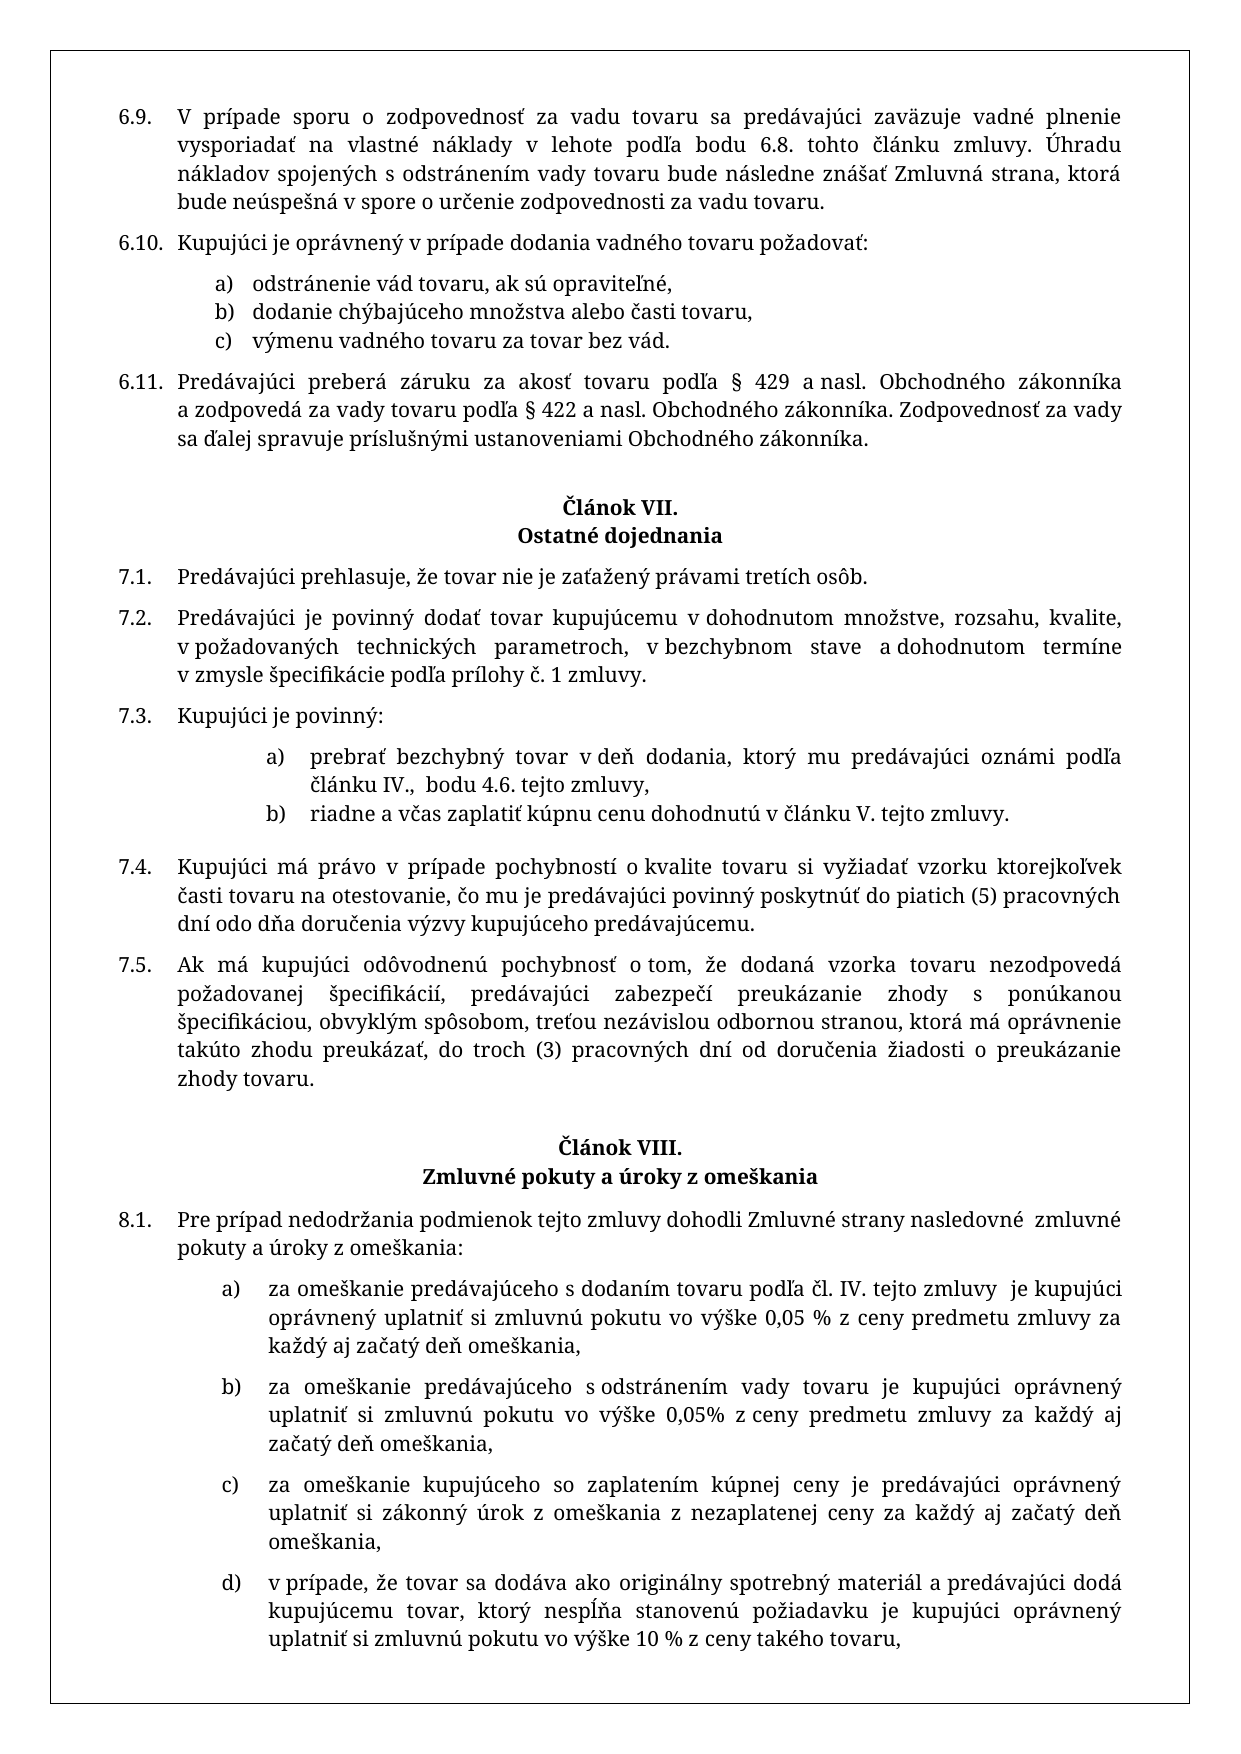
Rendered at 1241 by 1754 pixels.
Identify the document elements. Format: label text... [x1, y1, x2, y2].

list Ak má kupujúci odôvodnenú pochybnosť o tom, že dodaná vzorka tovaru nezodpovedá požadovanej špecifikácií, predávajúci zabezpečí preukázanie zhody s ponúkanou špecifikáciou, obvyklým spôsobom, treťou nezávislou odbornou stranou, ktorá má oprávnenie takúto zhodu preukázať, do troch (3) pracovných dní od doručenia žiadosti o preukázanie zhody tovaru. [118, 950, 1122, 1092]
list dodanie chýbajúceho množstva alebo časti tovaru, [214, 297, 1122, 326]
text Článok VII. [118, 493, 1122, 521]
list Kupujúci je oprávnený v prípade dodania vadného tovaru požadovať: [118, 228, 1122, 256]
text Ostatné dojednania [118, 521, 1122, 550]
list V prípade sporu o zodpovednosť za vadu tovaru sa predávajúci zaväzuje vadné plnenie vysporiadať na vlastné náklady v lehote podľa bodu 6.8. tohto článku zmluvy. Úhradu nákladov spojených s odstránením vady tovaru bude následne znášať Zmluvná strana, ktorá bude neúspešná v spore o určenie zodpovednosti za vadu tovaru. [118, 102, 1122, 216]
list Pre prípad nedodržania podmienok tejto zmluvy dohodli Zmluvné strany nasledovné zmluvné pokuty a úroky z omeškania: [118, 1205, 1122, 1262]
list Kupujúci má právo v prípade pochybností o kvalite tovaru si vyžiadať vzorku ktorejkoľvek časti tovaru na otestovanie, čo mu je predávajúci povinný poskytnúť do piatich (5) pracovných dní odo dňa doručenia výzvy kupujúceho predávajúcemu. [118, 852, 1122, 938]
list odstránenie vád tovaru, ak sú opraviteľné, [214, 269, 1122, 297]
list výmenu vadného tovaru za tovar bez vád. [214, 326, 1122, 354]
list za omeškanie predávajúceho s odstránením vady tovaru je kupujúci oprávnený uplatniť si zmluvnú pokutu vo výške 0,05% z ceny predmetu zmluvy za každý aj začatý deň omeškania, [221, 1372, 1122, 1457]
list Predávajúci preberá záruku za akosť tovaru podľa § 429 a nasl. Obchodného zákonníka a zodpovedá za vady tovaru podľa § 422 a nasl. Obchodného zákonníka. Zodpovednosť za vady sa ďalej spravuje príslušnými ustanoveniami Obchodného zákonníka. [118, 367, 1122, 452]
list Predávajúci prehlasuje, že tovar nie je zaťažený právami tretích osôb. [118, 562, 1122, 591]
list v prípade, že tovar sa dodáva ako originálny spotrebný materiál a predávajúci dodá kupujúcemu tovar, ktorý nespĺňa stanovenú požiadavku je kupujúci oprávnený uplatniť si zmluvnú pokutu vo výške 10 % z ceny takého tovaru, [221, 1568, 1122, 1653]
list za omeškanie predávajúceho s dodaním tovaru podľa čl. IV. tejto zmluvy je kupujúci oprávnený uplatniť si zmluvnú pokutu vo výške 0,05 % z ceny predmetu zmluvy za každý aj začatý deň omeškania, [221, 1274, 1122, 1359]
list za omeškanie kupujúceho so zaplatením kúpnej ceny je predávajúci oprávnený uplatniť si zákonný úrok z omeškania z nezaplatenej ceny za každý aj začatý deň omeškania, [221, 1470, 1122, 1555]
list Predávajúci je povinný dodať tovar kupujúcemu v dohodnutom množstve, rozsahu, kvalite, v požadovaných technických parametroch, v bezchybnom stave a dohodnutom termíne v zmysle špecifikácie podľa prílohy č. 1 zmluvy. [118, 603, 1122, 689]
list prebrať bezchybný tovar v deň dodania, ktorý mu predávajúci oznámi podľa článku IV., bodu 4.6. tejto zmluvy, [266, 742, 1122, 799]
text Zmluvné pokuty a úroky z omeškania [118, 1162, 1122, 1190]
text Článok VIII. [118, 1133, 1122, 1162]
list Kupujúci je povinný: [118, 701, 1122, 729]
list riadne a včas zaplatiť kúpnu cenu dohodnutú v článku V. tejto zmluvy. [266, 799, 1122, 827]
